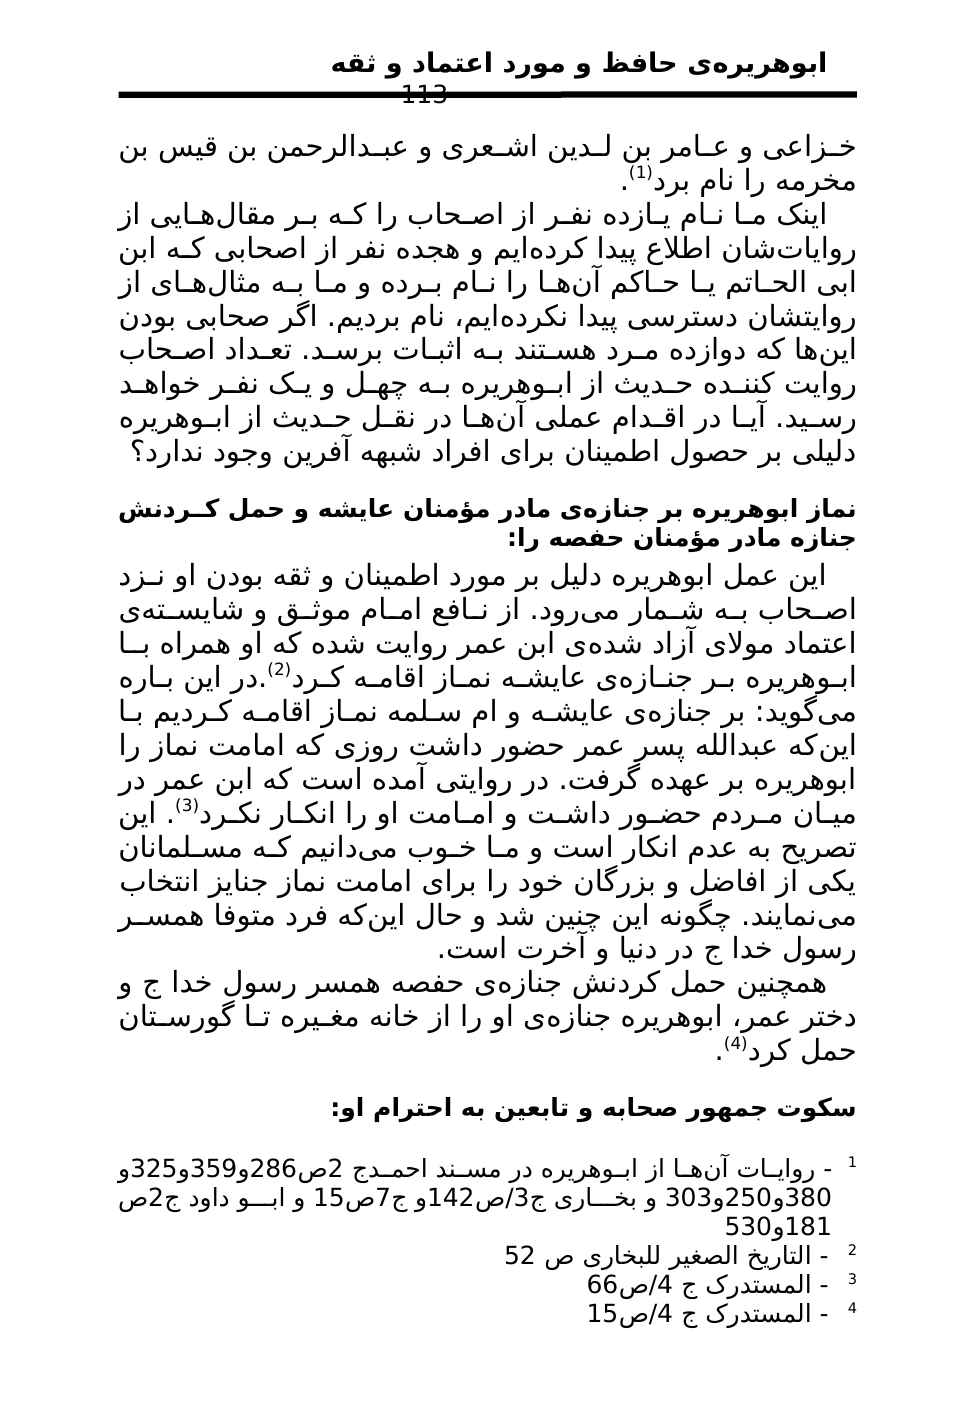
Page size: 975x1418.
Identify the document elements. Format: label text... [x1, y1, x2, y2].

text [118, 129, 857, 197]
text سکوت جمهور صحابه و تابعین به احترام او: [118, 1093, 857, 1122]
text این عمل ابوهریره دلیل بر مورد اطمینان و ثقه بودن او نزد اصحاب به شمار می‌رود. از نافع امام موثق و شایسته‌ی اعتماد مولای آزاد شده‌ی ابن عمر روایت شده که او همراه با ابوهریره بر جنازه‌ی عایشه نماز اقامه کرد().در این باره می‌گوید: بر جنازه‌ی عایشه و ام سلمه نماز اقامه کردیم با این‌که عبدالله پسر عمر حضور داشت روزی که امامت نماز را ابوهریره بر عهده گرفت. در روایتی آمده است که ابن عمر در میان مردم حضور داشت و امامت او را انکار نکرد(). این تصریح به عدم انکار است و ما خوب می‌دانیم که مسلمانان یکی از افاضل و بزرگان خود را برای امامت نماز جنایز انتخاب می‌نمایند. چگونه این چنین شد و حال این‌که فرد متوفا همسر رسول خدا ج در دنیا و آخرت است. [118, 558, 857, 966]
text همچنین حمل کردنش جنازه‌ی حفصه همسر رسول خدا ج و دختر عمر، ابوهریره جنازه‌ی او را از خانه مغیره تا گورستان حمل کرد(). [118, 966, 857, 1068]
text اینک ما نام یازده نفر از اصحاب را که بر مقال‌هایی از روایات‌شان اطلاع پیدا کرده‌ایم و هجده نفر از اصحابی که ابن ابی الحاتم یا حاکم آن‌ها را نام برده و ما به مثال‌های از روایتشان دسترسی پیدا نکرده‌ایم، نام بردیم. اگر صحابی بودن این‌ها که دوازده مرد هستند به اثبات برسد. تعداد اصحاب روایت کننده حدیث از ابوهریره به چهل و یک نفر خواهد رسید. آیا در اقدام عملی آن‌ها در نقل حدیث از ابوهریره دلیلی بر حصول اطمینان برای افراد شبهه آفرین وجود ندارد؟ [118, 197, 857, 469]
text نماز ابوهریره بر جنازه‌ی مادر مؤمنان عایشه و حمل کردنش جنازه مادر مؤمنان حفصه را: [118, 494, 857, 552]
